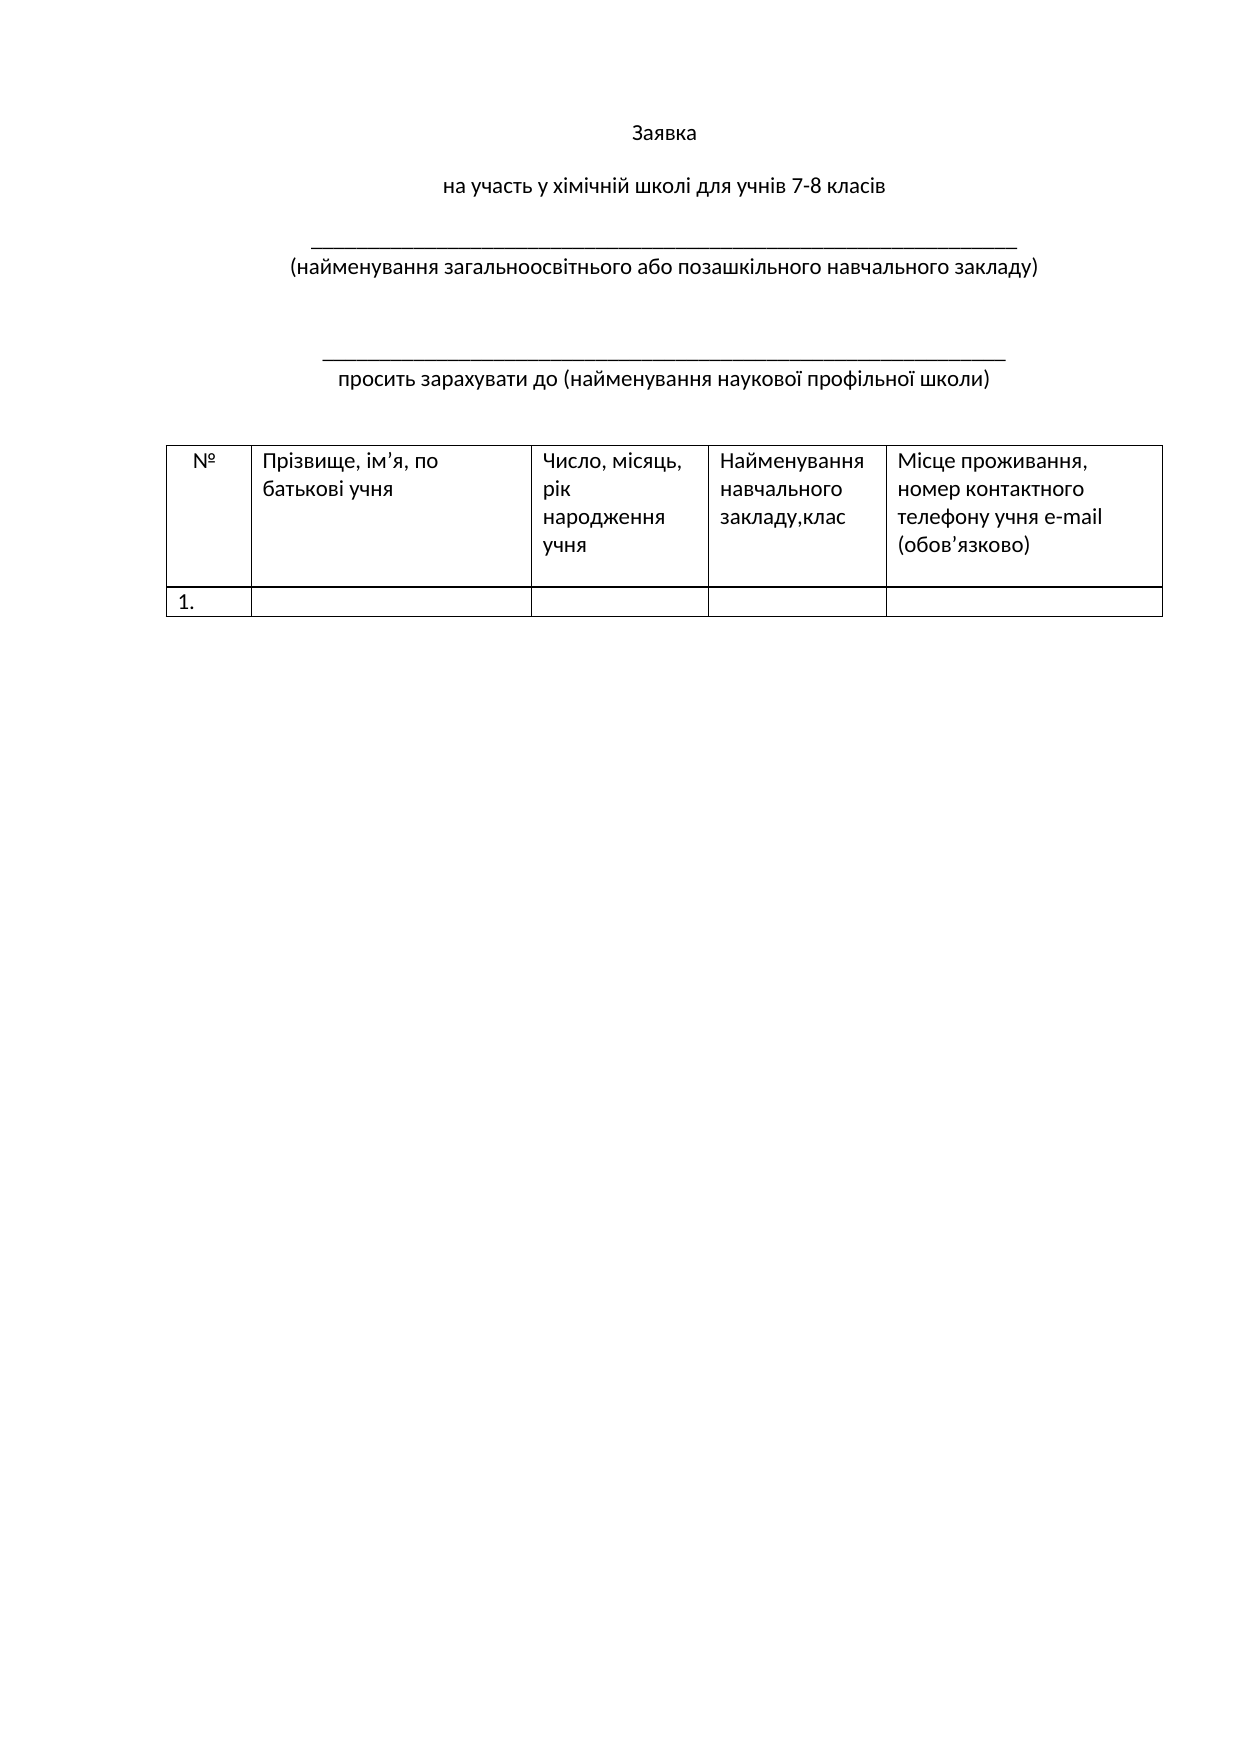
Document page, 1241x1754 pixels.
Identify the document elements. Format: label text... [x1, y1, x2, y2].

table_cell 1. [167, 588, 251, 616]
text ______________________________________________________________ [177, 224, 1152, 252]
text ____________________________________________________________ [177, 336, 1152, 364]
table_header Найменування навчального закладу,клас [709, 446, 886, 586]
table_header Прізвище, ім’я, по батькові учня [252, 446, 531, 586]
table_cell [532, 588, 708, 616]
table_header № [167, 446, 251, 586]
table_cell [252, 588, 531, 616]
text на участь у хімічній школі для учнів 7-8 класів [177, 171, 1152, 199]
text Заявка [177, 118, 1152, 146]
text (найменування загальноосвітнього або позашкільного навчального закладу) [177, 252, 1152, 280]
table_cell [709, 588, 886, 616]
table_header Місце проживання, номер контактного телефону учня e-mail (обов’язково) [887, 446, 1162, 586]
table_cell [887, 588, 1162, 616]
text просить зарахувати до (найменування наукової профільної школи) [177, 364, 1152, 392]
table_header Число, місяць, рік народження учня [532, 446, 708, 586]
